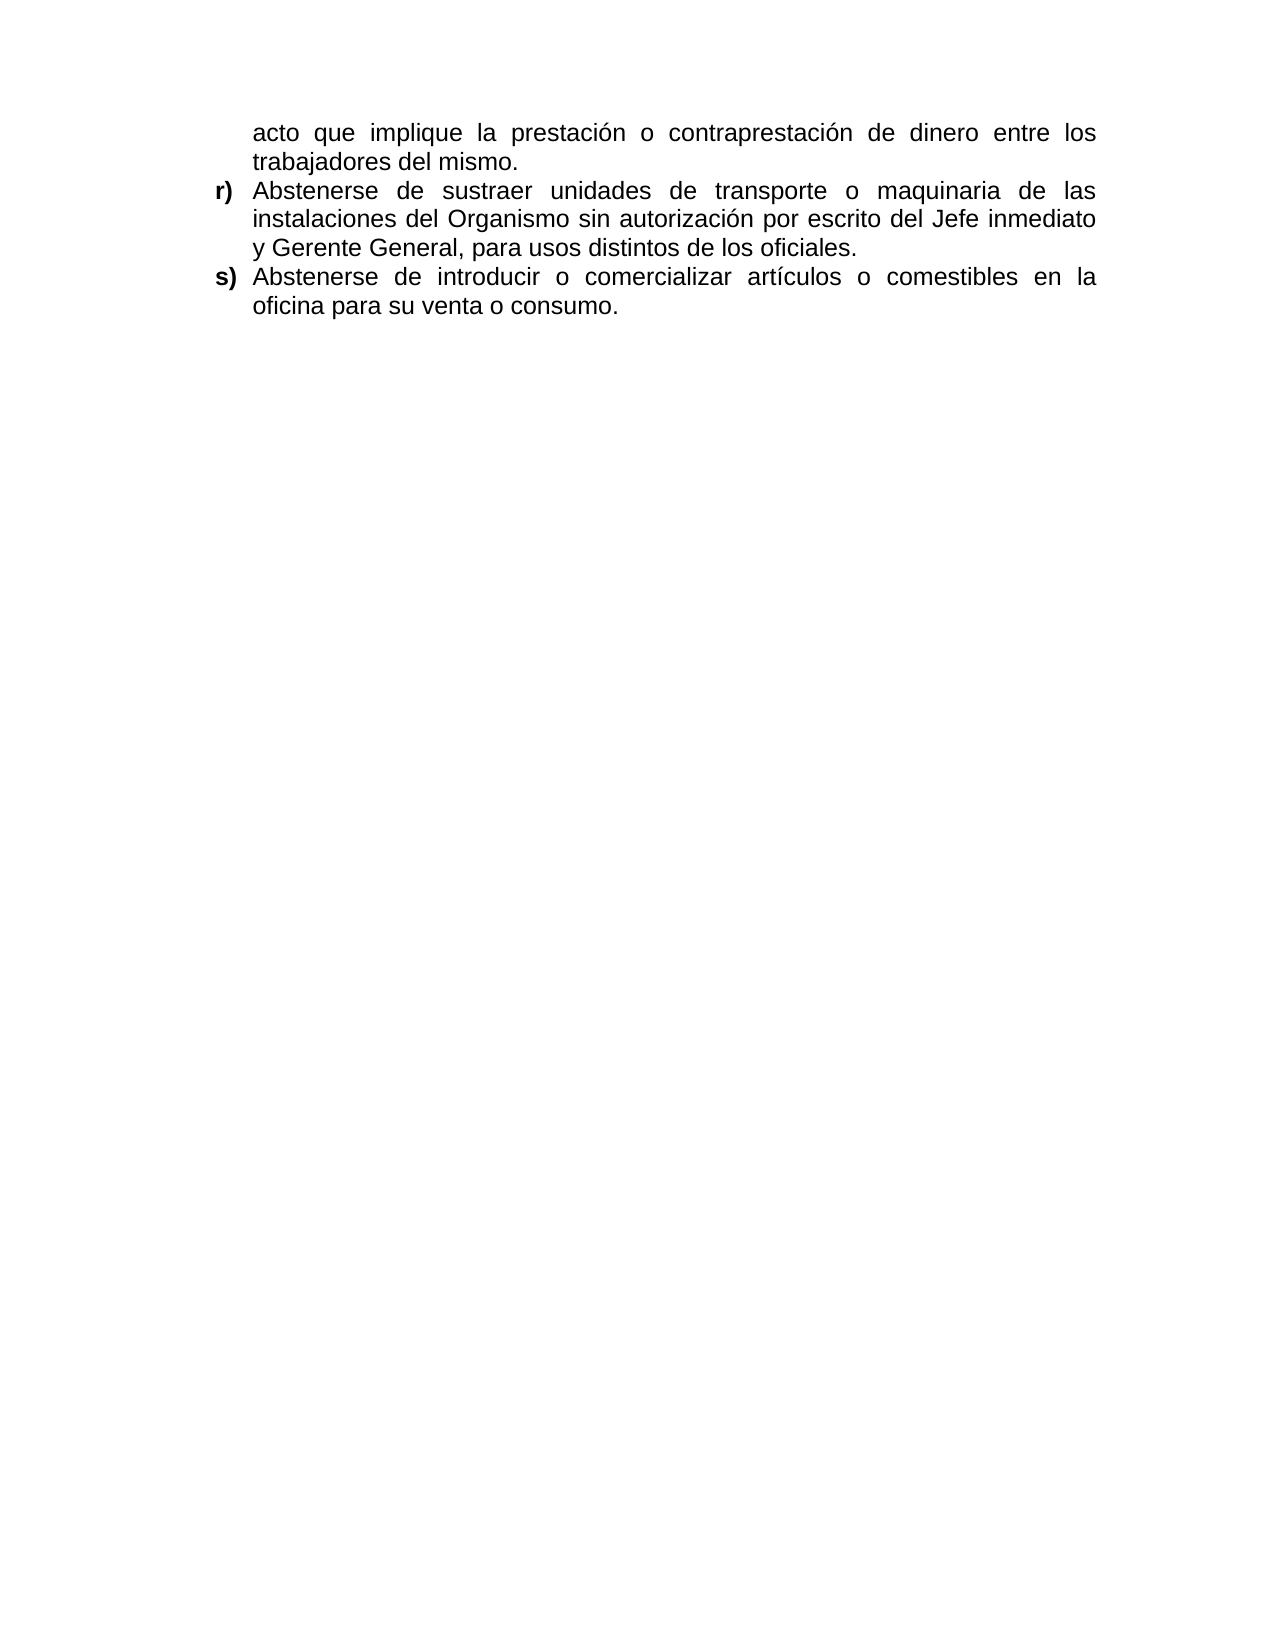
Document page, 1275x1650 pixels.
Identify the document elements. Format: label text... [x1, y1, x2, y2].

list Abstenerse de introducir o comercializar artículos o comestibles en la oficina para su venta o consumo. [215, 262, 1098, 319]
list Abstenerse de sustraer unidades de transporte o maquinaria de las instalaciones del Organismo sin autorización por escrito del Jefe inmediato y Gerente General, para usos distintos de los oficiales. [215, 176, 1098, 262]
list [215, 118, 1098, 176]
